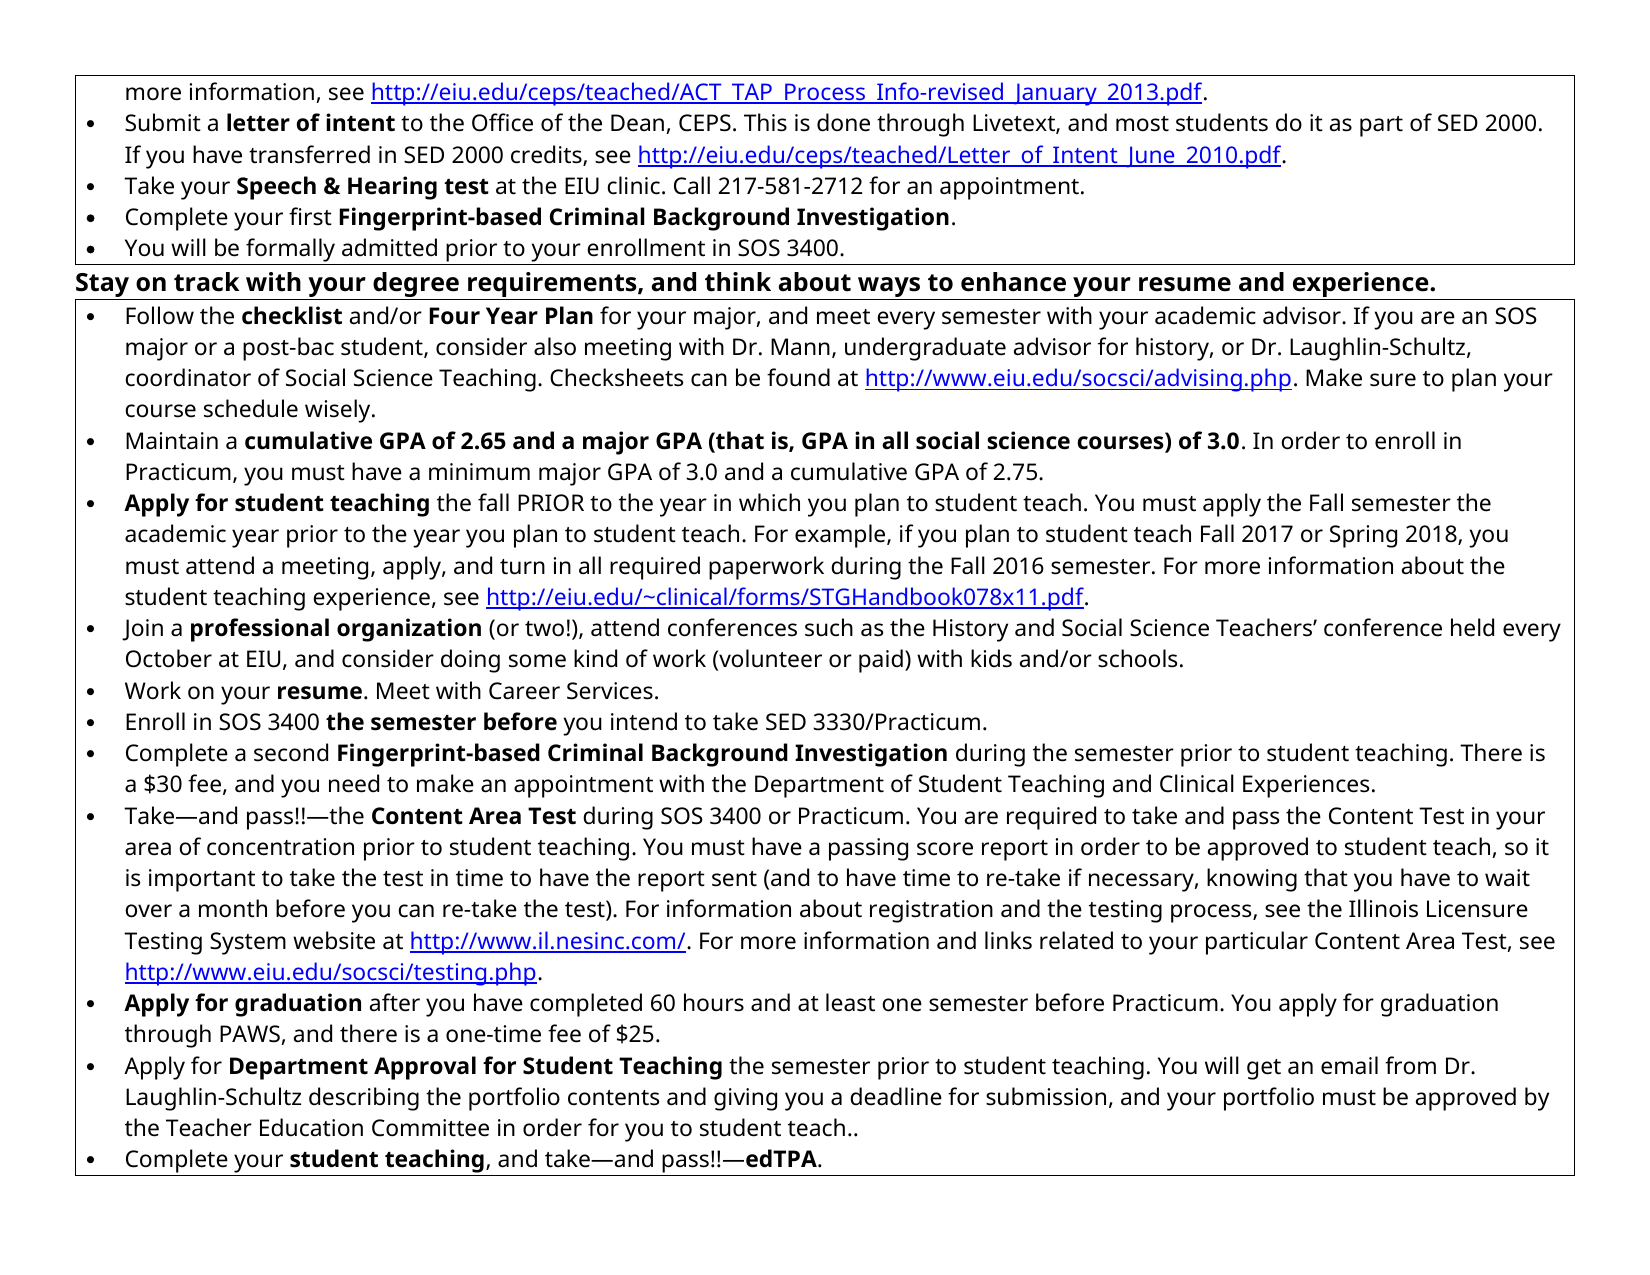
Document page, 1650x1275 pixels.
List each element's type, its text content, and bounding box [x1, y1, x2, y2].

text Stay on track with your degree requirements, and think about ways to enhance your resume and experience. [75, 265, 1575, 299]
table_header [76, 76, 1574, 263]
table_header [76, 300, 1574, 1175]
